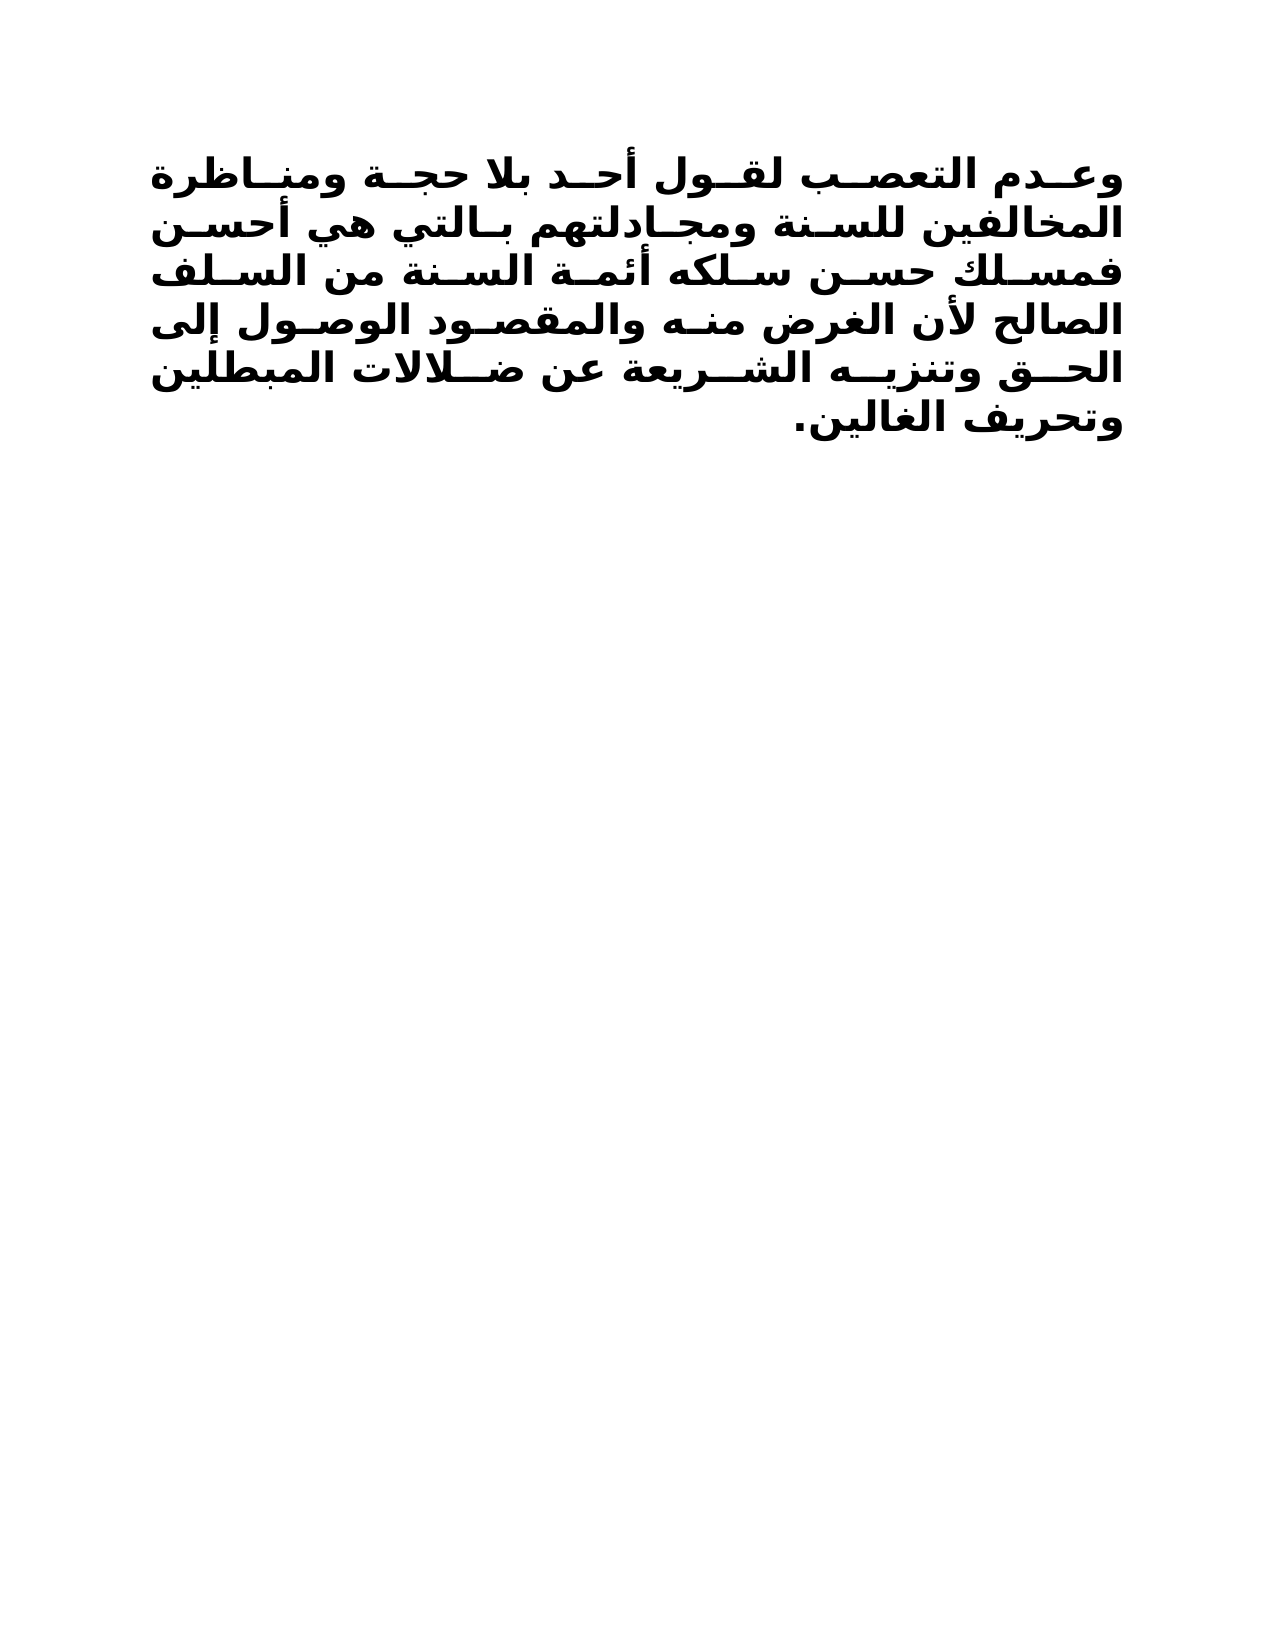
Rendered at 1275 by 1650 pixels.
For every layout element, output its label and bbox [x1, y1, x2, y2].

text [150, 150, 1125, 441]
